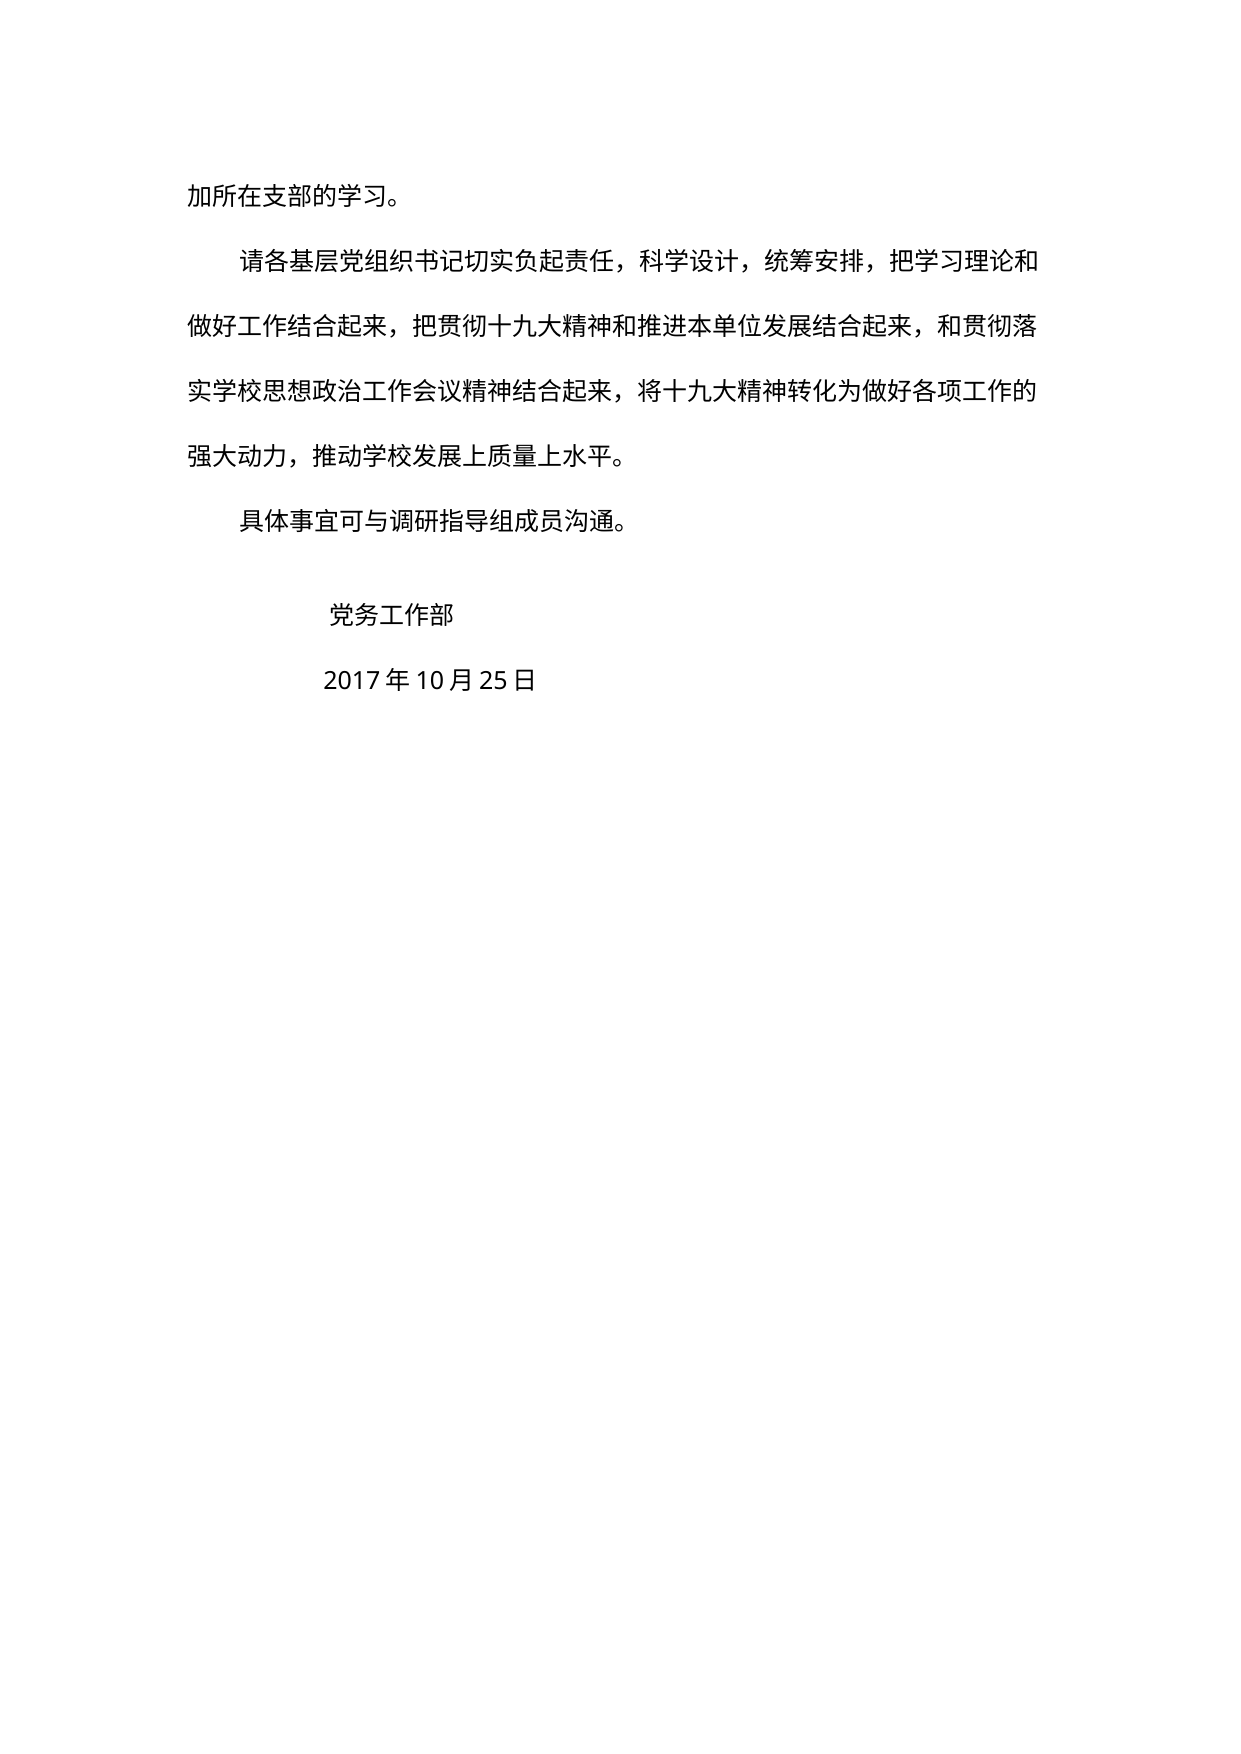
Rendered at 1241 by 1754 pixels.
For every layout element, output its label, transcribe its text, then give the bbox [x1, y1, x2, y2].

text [187, 162, 1053, 552]
text 党务工作部 2017年10月25日 [187, 581, 1053, 711]
